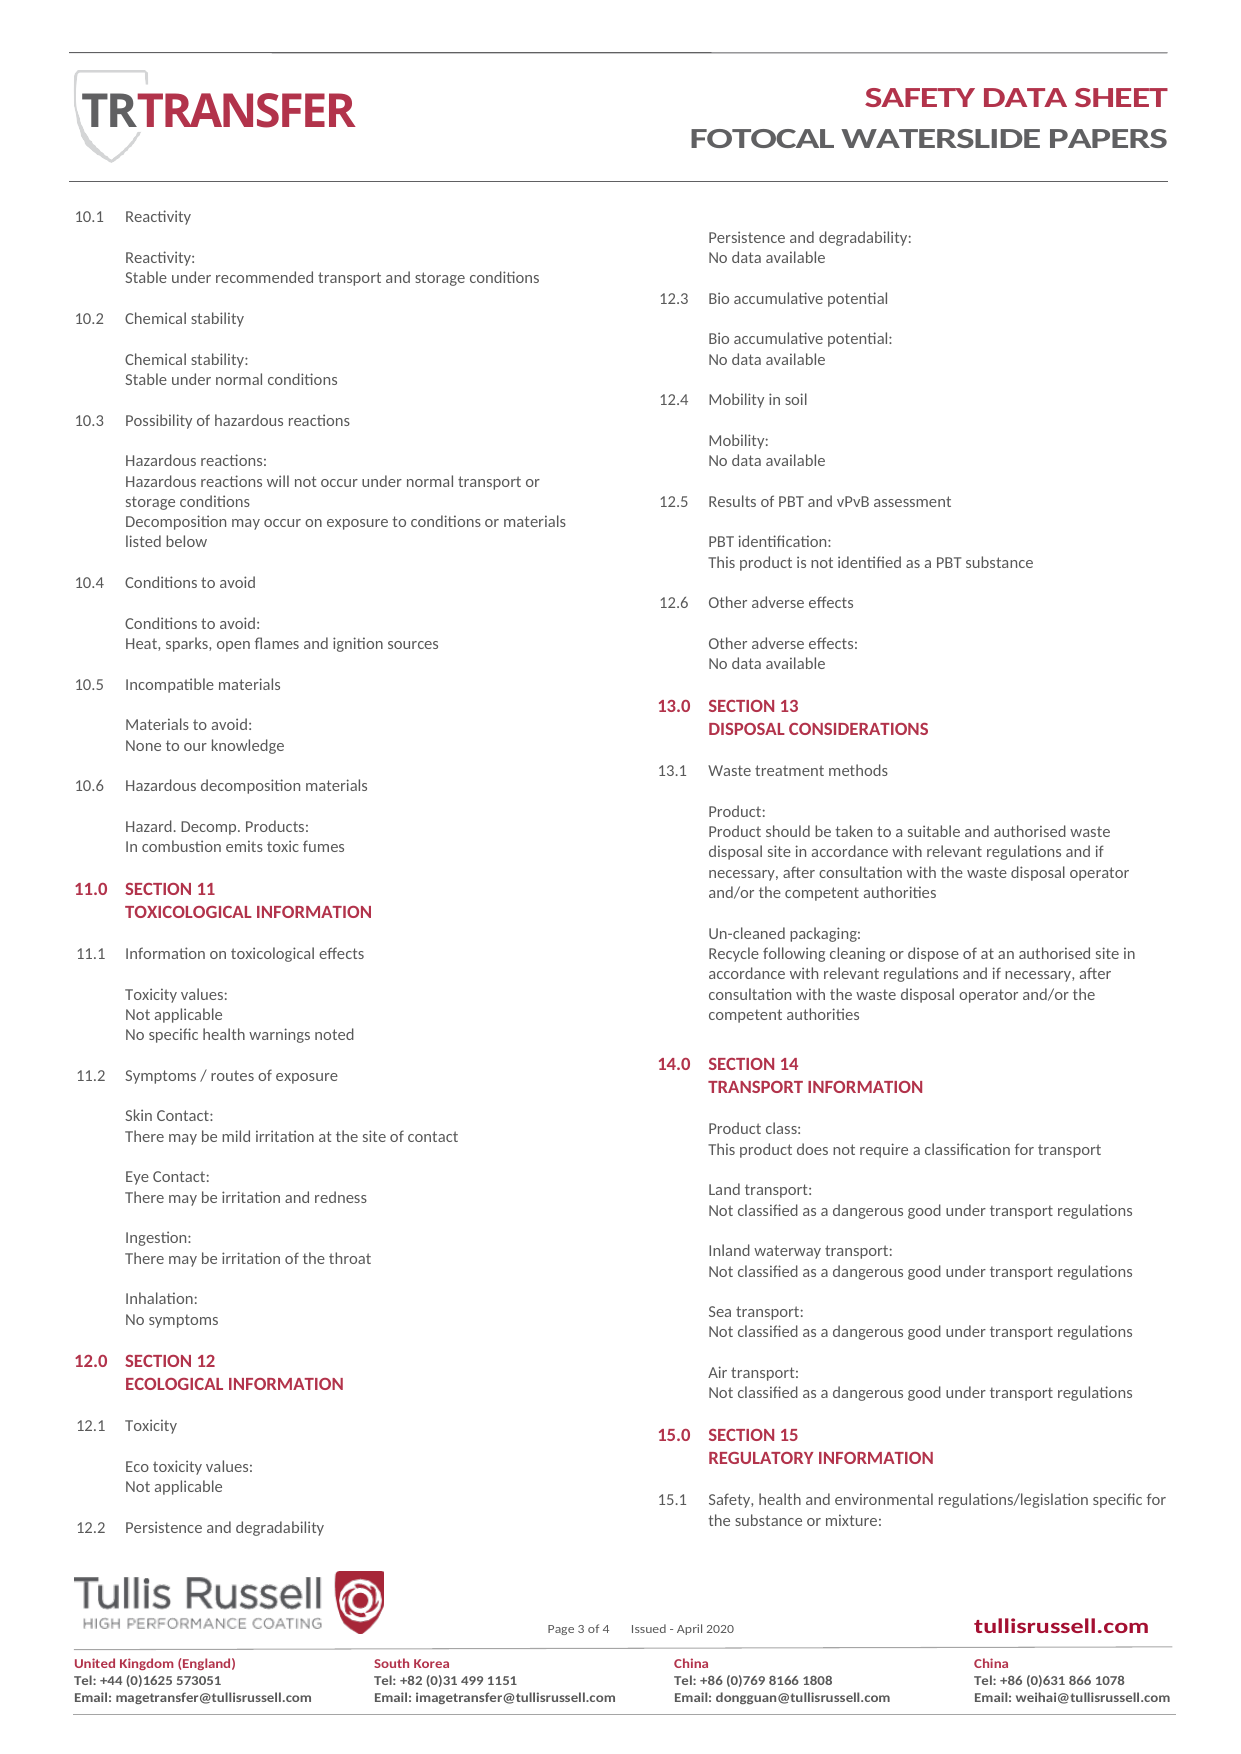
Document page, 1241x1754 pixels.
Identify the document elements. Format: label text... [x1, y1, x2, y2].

list Chemical stability: [125, 349, 583, 369]
list None to our knowledge [125, 735, 583, 755]
list Safety, health and environmental regulations/legislation specific for the substance or mixture: [657, 1489, 1166, 1530]
list Skin Contact: [125, 1106, 583, 1126]
list SECTION 12 [74, 1349, 583, 1372]
list SECTION 13 [657, 694, 1166, 717]
list Mobility: [708, 430, 1166, 451]
list Conditions to avoid [74, 572, 583, 593]
list Not classified as a dangerous good under transport regulations [708, 1383, 1166, 1403]
list Not classified as a dangerous good under transport regulations [708, 1200, 1166, 1220]
list Air transport: [708, 1362, 1166, 1383]
list Toxicity values: [125, 984, 583, 1004]
list Mobility in soil [659, 389, 1166, 410]
list ECOLOGICAL INFORMATION [125, 1372, 583, 1395]
list Not classified as a dangerous good under transport regulations [708, 1322, 1166, 1342]
list Not classified as a dangerous good under transport regulations [708, 1261, 1166, 1281]
list Decomposition may occur on exposure to conditions or materials listed below [125, 511, 583, 552]
list Stable under recommended transport and storage conditions [125, 268, 583, 288]
list Chemical stability [74, 308, 583, 329]
list Conditions to avoid: [125, 613, 583, 633]
list Un-cleaned packaging: [708, 923, 1166, 943]
list Product class: [708, 1119, 1166, 1139]
list There may be mild irritation at the site of contact [125, 1126, 583, 1146]
list Hazardous reactions will not occur under normal transport or storage conditions [125, 471, 583, 511]
list No symptoms [125, 1309, 583, 1329]
list Persistence and degradability [76, 1517, 583, 1537]
list SECTION 11 [74, 877, 583, 900]
list Possibility of hazardous reactions [74, 410, 583, 430]
list Inland waterway transport: [708, 1241, 1166, 1261]
list There may be irritation of the throat [125, 1248, 583, 1268]
list There may be irritation and redness [125, 1187, 583, 1207]
list Symptoms / routes of exposure [76, 1065, 583, 1085]
list Recycle following cleaning or dispose of at an authorised site in accordance with relevant regulations and if necessary, after consultation with the waste disposal operator and/or the competent authorities [708, 943, 1166, 1024]
list No data available [708, 654, 1166, 674]
list Stable under normal conditions [125, 369, 583, 389]
list Sea transport: [708, 1301, 1166, 1322]
list Waste treatment methods [657, 760, 1166, 781]
list TRANSPORT INFORMATION [708, 1075, 1166, 1098]
list Reactivity: [125, 247, 583, 268]
list Information on toxicological effects [76, 943, 583, 963]
list Hazardous reactions: [125, 451, 583, 471]
list This product does not require a classification for transport [708, 1139, 1166, 1159]
list DISPOSAL CONSIDERATIONS [708, 717, 1166, 740]
list Heat, sparks, open flames and ignition sources [125, 633, 583, 654]
list PBT identification: [708, 532, 1166, 552]
list No data available [708, 451, 1166, 471]
list Bio accumulative potential [659, 288, 1166, 308]
list Hazard. Decomp. Products: [125, 816, 583, 836]
list Product should be taken to a suitable and authorised waste disposal site in accordance with relevant regulations and if necessary, after consultation with the waste disposal operator and/or the competent authorities [708, 821, 1166, 903]
list Hazardous decomposition materials [74, 776, 583, 796]
list SECTION 14 [657, 1052, 1166, 1075]
list Not applicable [125, 1004, 583, 1024]
list In combustion emits toxic fumes [125, 836, 583, 857]
list Other adverse effects: [708, 633, 1166, 654]
list Materials to avoid: [125, 714, 583, 735]
list Results of PBT and vPvB assessment [659, 491, 1166, 511]
list Ingestion: [125, 1228, 583, 1248]
list Product: [708, 801, 1166, 821]
list Persistence and degradability: [708, 227, 1166, 247]
list Not applicable [125, 1477, 583, 1497]
list Incompatible materials [74, 674, 583, 694]
list No data available [708, 247, 1166, 268]
list No specific health warnings noted [125, 1024, 583, 1045]
list Toxicity [76, 1416, 583, 1436]
picture [73, 70, 149, 163]
list Land transport: [708, 1179, 1166, 1200]
list No data available [708, 349, 1166, 369]
list Eco toxicity values: [125, 1456, 583, 1477]
list Bio accumulative potential: [708, 329, 1166, 349]
list This product is not identified as a PBT substance [708, 552, 1166, 572]
list Eye Contact: [125, 1167, 583, 1187]
list SECTION 15 [657, 1423, 1166, 1446]
list TOXICOLOGICAL INFORMATION [125, 900, 583, 923]
list REGULATORY INFORMATION [708, 1446, 1166, 1469]
list Reactivity [74, 207, 583, 227]
list Other adverse effects [659, 593, 1166, 613]
list Inhalation: [125, 1288, 583, 1309]
